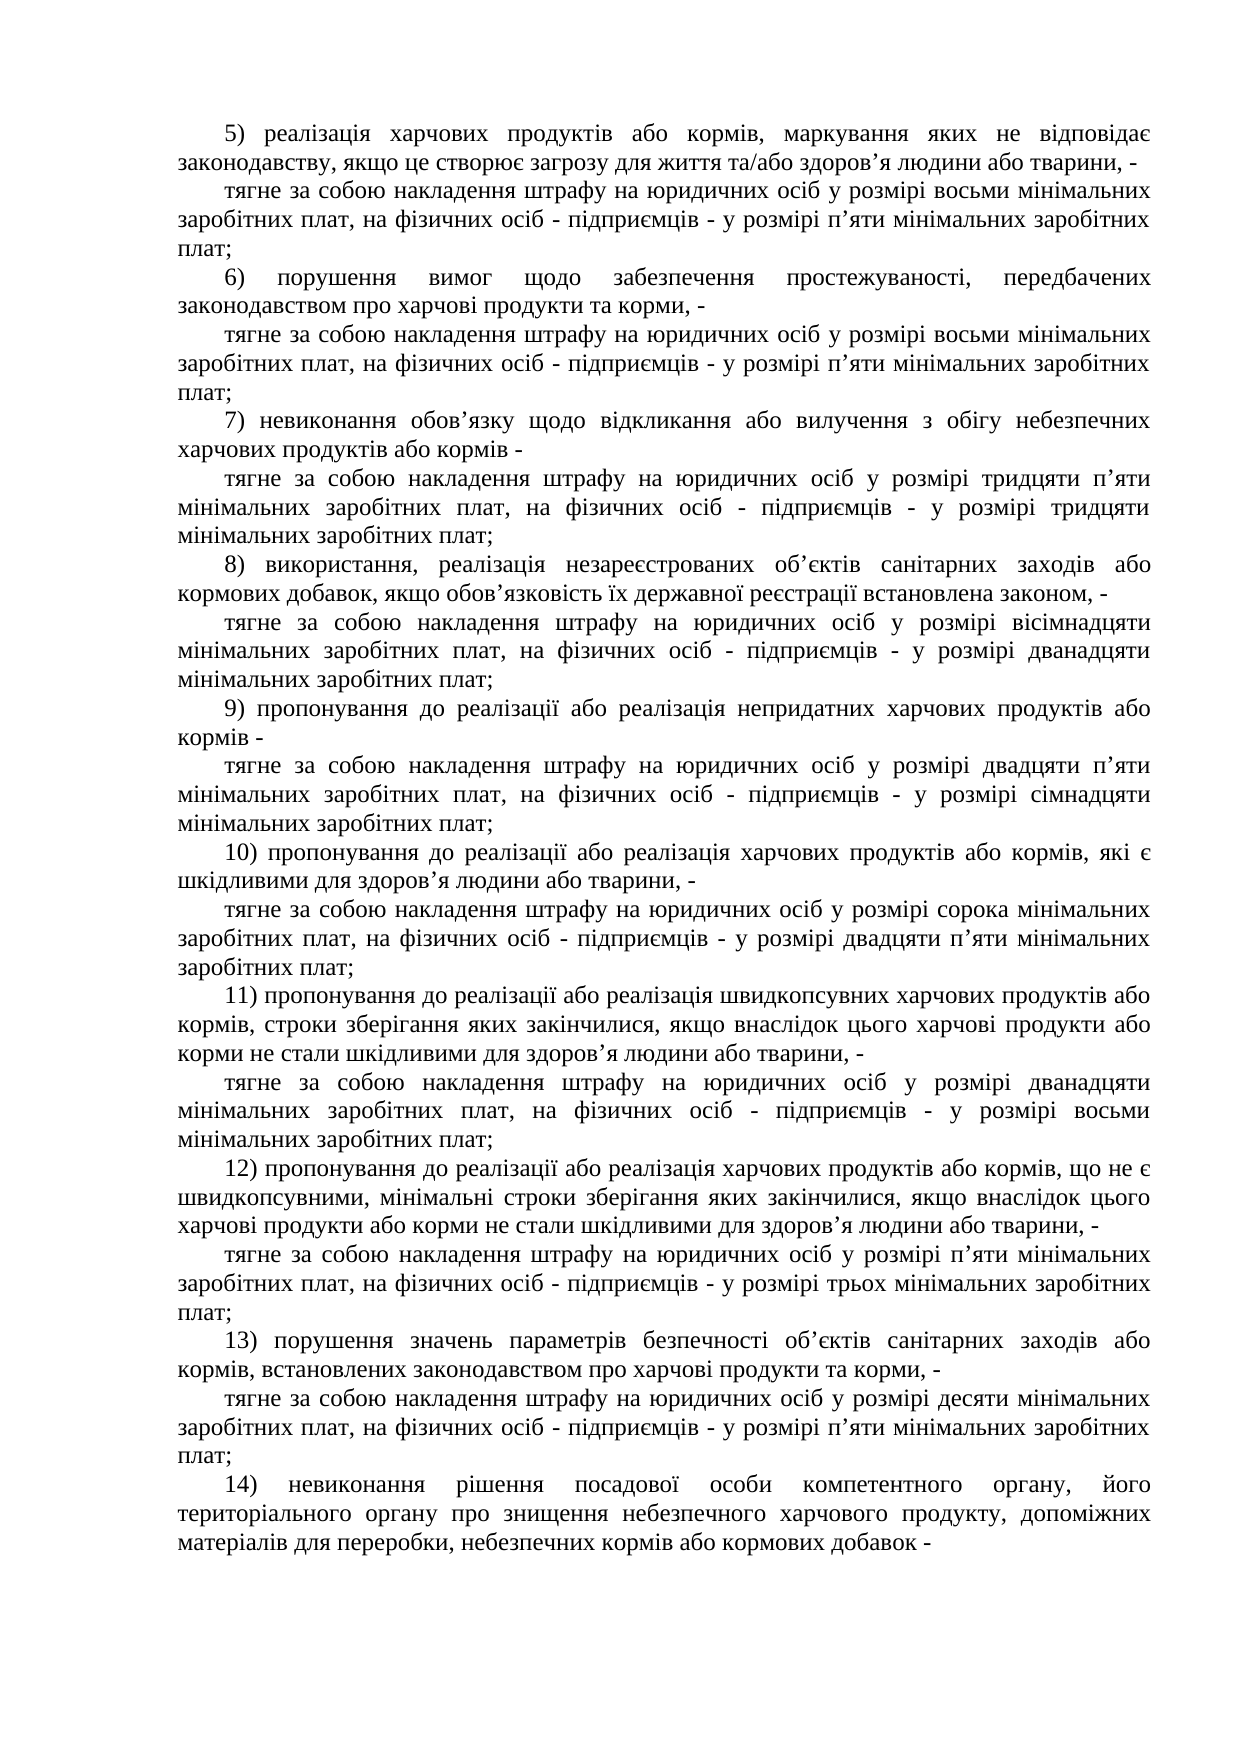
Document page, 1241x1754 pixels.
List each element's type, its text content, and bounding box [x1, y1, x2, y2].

text тягне за собою накладення штрафу на юридичних осіб у розмірі тридцяти п’яти мінімальних заробітних плат, на фізичних осіб - підприємців - у розмірі тридцяти мінімальних заробітних плат; [177, 463, 1152, 549]
text 10) пропонування до реалізації або реалізація харчових продуктів або кормів, які є шкідливими для здоров’я людини або тварини, - [177, 837, 1152, 894]
text 9) пропонування до реалізації або реалізація непридатних харчових продуктів або кормів - [177, 693, 1152, 751]
text 6) порушення вимог щодо забезпечення простежуваності, передбачених законодавством про харчові продукти та корми, - [177, 262, 1152, 319]
text тягне за собою накладення штрафу на юридичних осіб у розмірі дванадцяти мінімальних заробітних плат, на фізичних осіб - підприємців - у розмірі восьми мінімальних заробітних плат; [177, 1067, 1152, 1153]
text тягне за собою накладення штрафу на юридичних осіб у розмірі вісімнадцяти мінімальних заробітних плат, на фізичних осіб - підприємців - у розмірі дванадцяти мінімальних заробітних плат; [177, 607, 1152, 693]
text тягне за собою накладення штрафу на юридичних осіб у розмірі п’яти мінімальних заробітних плат, на фізичних осіб - підприємців - у розмірі трьох мінімальних заробітних плат; [177, 1239, 1152, 1326]
text тягне за собою накладення штрафу на юридичних осіб у розмірі десяти мінімальних заробітних плат, на фізичних осіб - підприємців - у розмірі п’яти мінімальних заробітних плат; [177, 1383, 1152, 1469]
text 8) використання, реалізація незареєстрованих об’єктів санітарних заходів або кормових добавок, якщо обов’язковість їх державної реєстрації встановлена законом, - [177, 549, 1152, 607]
text 14) невиконання рішення посадової особи компетентного органу, його територіального органу про знищення небезпечного харчового продукту, допоміжних матеріалів для переробки, небезпечних кормів або кормових добавок - [177, 1469, 1152, 1556]
text 12) пропонування до реалізації або реалізація харчових продуктів або кормів, що не є швидкопсувними, мінімальні строки зберігання яких закінчилися, якщо внаслідок цього харчові продукти або корми не стали шкідливими для здоров’я людини або тварини, - [177, 1153, 1152, 1239]
text тягне за собою накладення штрафу на юридичних осіб у розмірі восьми мінімальних заробітних плат, на фізичних осіб - підприємців - у розмірі п’яти мінімальних заробітних плат; [177, 176, 1152, 262]
text тягне за собою накладення штрафу на юридичних осіб у розмірі двадцяти п’яти мінімальних заробітних плат, на фізичних осіб - підприємців - у розмірі сімнадцяти мінімальних заробітних плат; [177, 751, 1152, 837]
text тягне за собою накладення штрафу на юридичних осіб у розмірі сорока мінімальних заробітних плат, на фізичних осіб - підприємців - у розмірі двадцяти п’яти мінімальних заробітних плат; [177, 894, 1152, 981]
text 5) реалізація харчових продуктів або кормів, маркування яких не відповідає законодавству, якщо це створює загрозу для життя та/або здоров’я людини або тварини, - [177, 118, 1152, 176]
text тягне за собою накладення штрафу на юридичних осіб у розмірі восьми мінімальних заробітних плат, на фізичних осіб - підприємців - у розмірі п’яти мінімальних заробітних плат; [177, 319, 1152, 406]
text 13) порушення значень параметрів безпечності об’єктів санітарних заходів або кормів, встановлених законодавством про харчові продукти та корми, - [177, 1326, 1152, 1383]
text 11) пропонування до реалізації або реалізація швидкопсувних харчових продуктів або кормів, строки зберігання яких закінчилися, якщо внаслідок цього харчові продукти або корми не стали шкідливими для здоров’я людини або тварини, - [177, 981, 1152, 1067]
text 7) невиконання обов’язку щодо відкликання або вилучення з обігу небезпечних харчових продуктів або кормів - [177, 406, 1152, 463]
